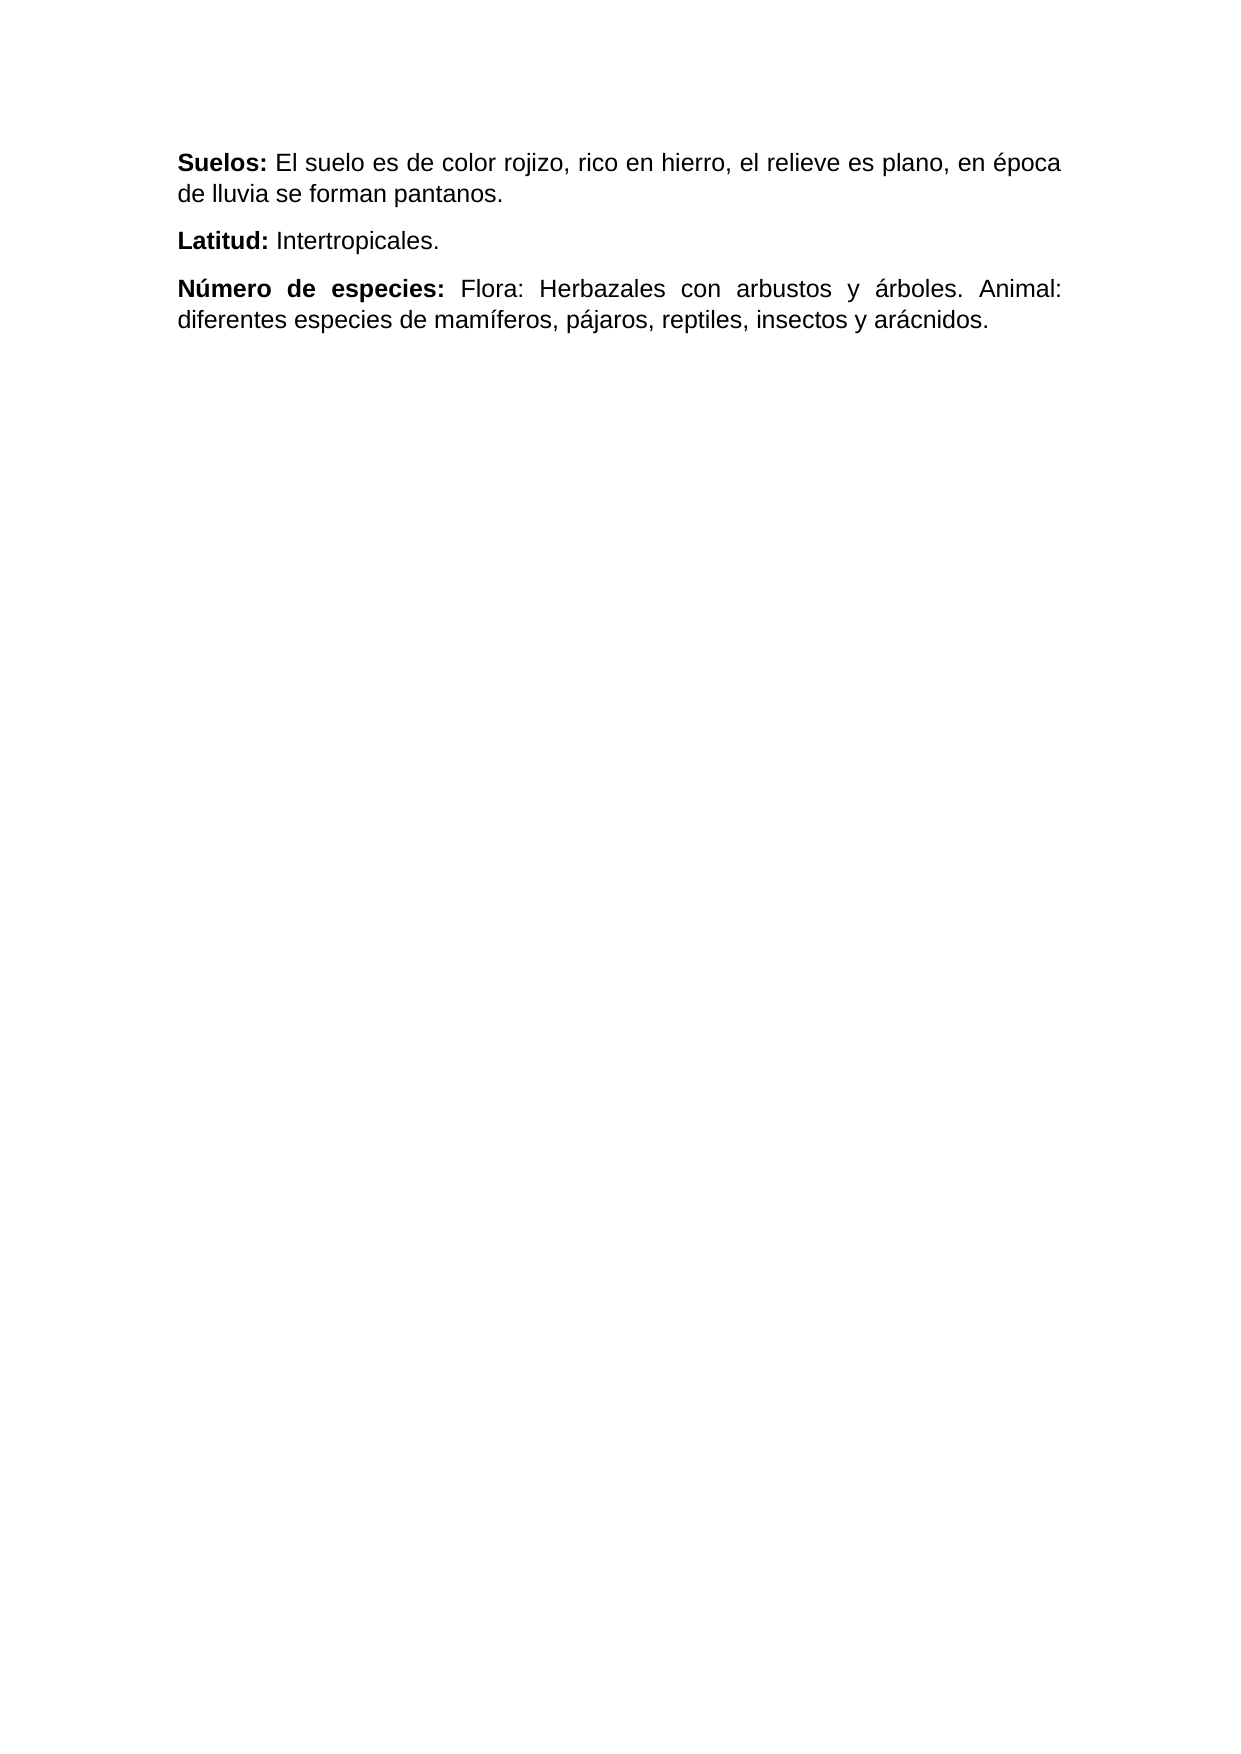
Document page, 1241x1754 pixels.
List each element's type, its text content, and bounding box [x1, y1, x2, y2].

text Número de especies: Flora: Herbazales con arbustos y árboles. Animal: diferentes especies de mamíferos, pájaros, reptiles, insectos y arácnidos. [177, 274, 1063, 334]
text Suelos: El suelo es de color rojizo, rico en hierro, el relieve es plano, en época de lluvia se forman pantanos. [177, 148, 1063, 207]
text Latitud: ‎Intertropicales. [177, 226, 1063, 255]
